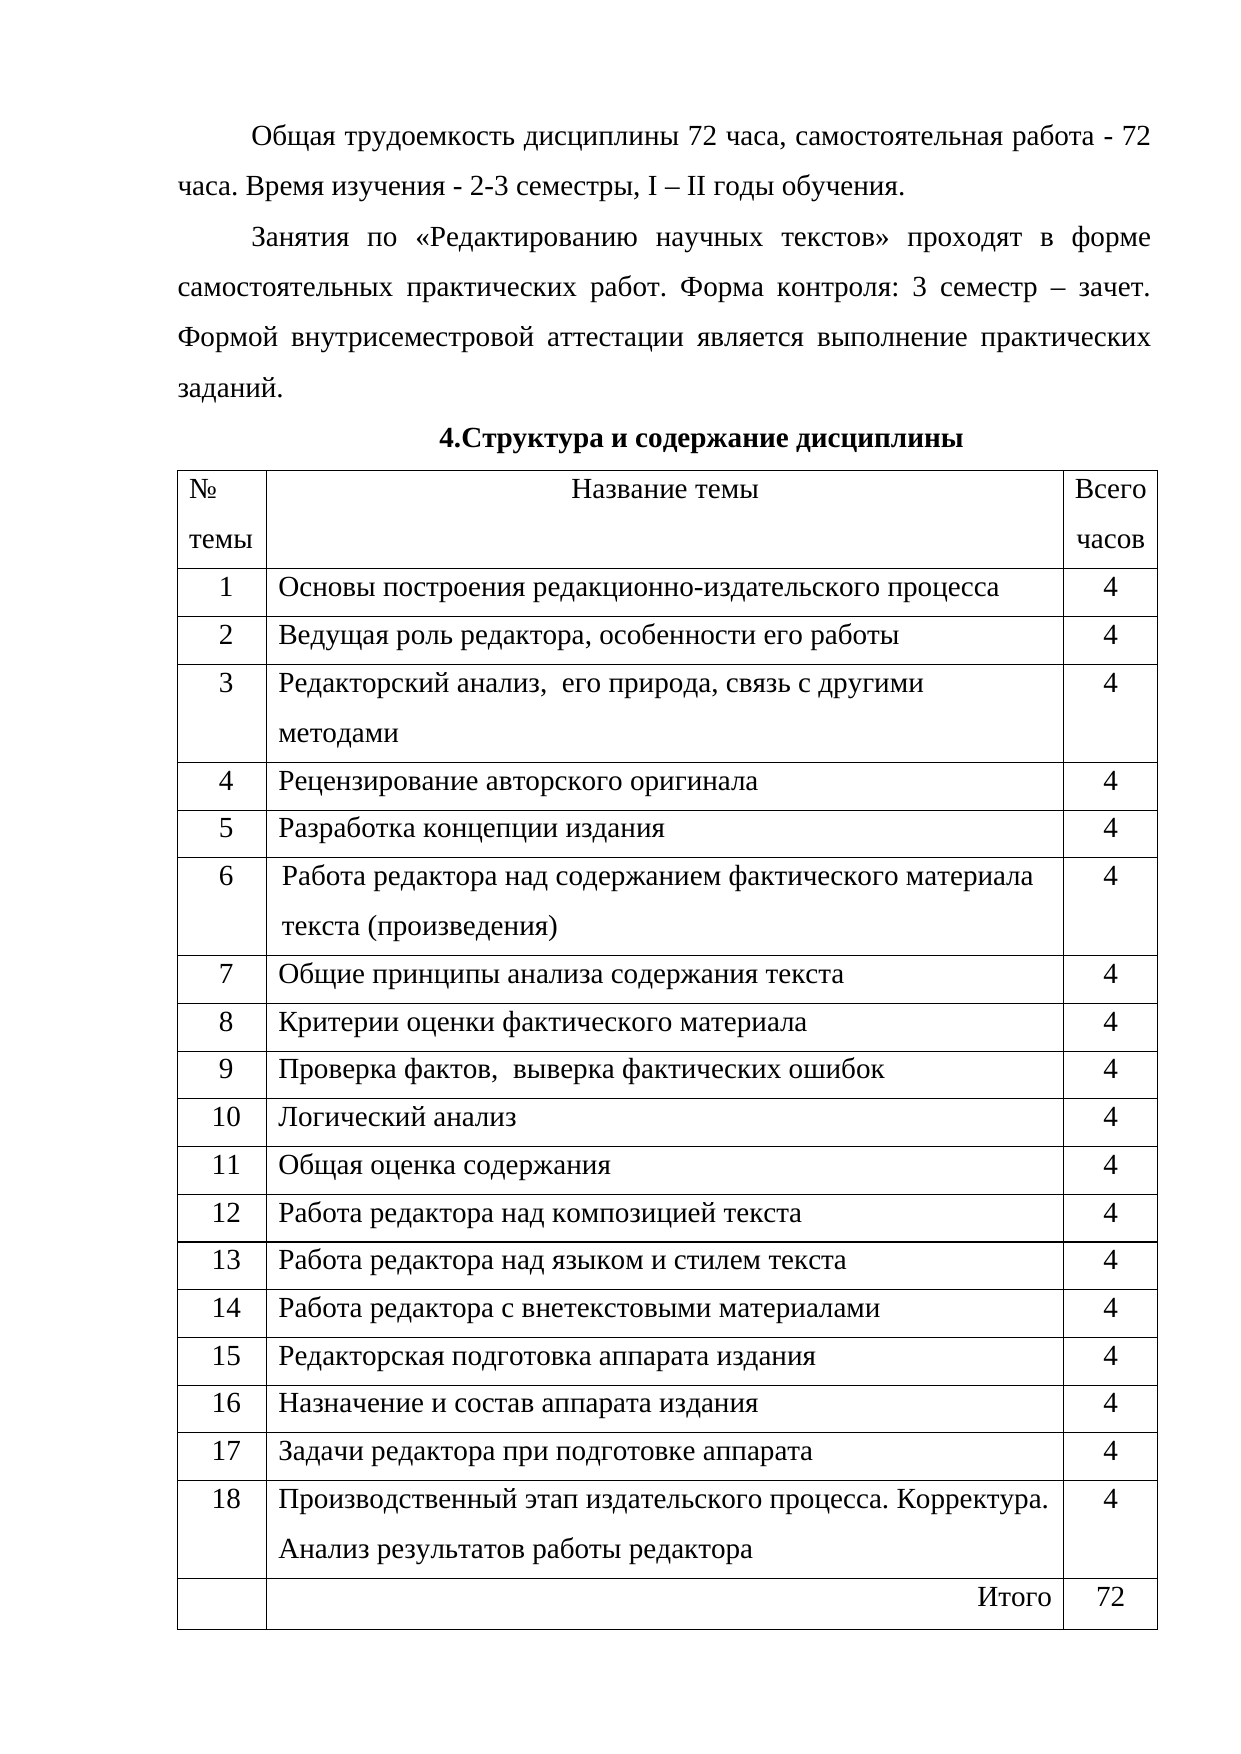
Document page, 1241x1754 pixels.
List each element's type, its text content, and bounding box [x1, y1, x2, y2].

table_cell 4 [1064, 1338, 1157, 1384]
table_cell Производственный этап издательского процесса. Корректура. Анализ результатов работы редактора [267, 1481, 1063, 1578]
table_cell 4 [1064, 1147, 1157, 1194]
table_cell 10 [178, 1099, 266, 1146]
table_cell 4 [178, 763, 266, 809]
table_cell 4 [1064, 1433, 1157, 1480]
table_cell Разработка концепции издания [267, 811, 1063, 857]
table_cell 4 [1064, 858, 1157, 955]
table_cell 4 [1064, 763, 1157, 809]
text 4.Структура и содержание дисциплины [177, 420, 1152, 453]
table_cell 7 [178, 956, 266, 1003]
table_cell 16 [178, 1386, 266, 1432]
table_cell 4 [1064, 1481, 1157, 1578]
table_cell 11 [178, 1147, 266, 1194]
table_cell Работа редактора над языком и стилем текста [267, 1243, 1063, 1289]
table_cell Работа редактора с внетекстовыми материалами [267, 1290, 1063, 1337]
table_cell 72 [1064, 1579, 1157, 1629]
table_cell 3 [178, 665, 266, 762]
table_cell 4 [1064, 956, 1157, 1003]
table_cell 5 [178, 811, 266, 857]
table_cell [178, 1579, 266, 1629]
table_cell Общие принципы анализа содержания текста [267, 956, 1063, 1003]
table_cell Рецензирование авторского оригинала [267, 763, 1063, 809]
table_cell Работа редактора над содержанием фактического материала текста (произведения) [267, 858, 1063, 955]
table_cell 4 [1064, 811, 1157, 857]
table_cell 17 [178, 1433, 266, 1480]
table_cell 8 [178, 1004, 266, 1051]
table_cell 4 [1064, 569, 1157, 616]
table_cell Основы построения редакционно-издательского процесса [267, 569, 1063, 616]
table_cell 9 [178, 1052, 266, 1098]
table_header № темы [178, 471, 266, 568]
table_cell Назначение и состав аппарата издания [267, 1386, 1063, 1432]
table_cell 2 [178, 617, 266, 664]
table_cell Критерии оценки фактического материала [267, 1004, 1063, 1051]
table_cell 18 [178, 1481, 266, 1578]
table_header Всего часов [1064, 471, 1157, 568]
text Общая трудоемкость дисциплины 72 часа, самостоятельная работа - 72 часа. Время изучения - 2-3 семестры, I – II годы обучения. [177, 118, 1152, 202]
table_cell 4 [1064, 1052, 1157, 1098]
table_cell Работа редактора над композицией текста [267, 1195, 1063, 1241]
table_cell Итого [267, 1579, 1063, 1629]
table_cell Редакторская подготовка аппарата издания [267, 1338, 1063, 1384]
table_cell Ведущая роль редактора, особенности его работы [267, 617, 1063, 664]
table_cell 13 [178, 1243, 266, 1289]
table_cell 4 [1064, 1386, 1157, 1432]
table_header Название темы [267, 471, 1063, 568]
table_cell 12 [178, 1195, 266, 1241]
table_cell 6 [178, 858, 266, 955]
table_cell 4 [1064, 1004, 1157, 1051]
table_cell Логический анализ [267, 1099, 1063, 1146]
table_cell Редакторский анализ, его природа, связь с другими методами [267, 665, 1063, 762]
table_cell 4 [1064, 1099, 1157, 1146]
table_cell Общая оценка содержания [267, 1147, 1063, 1194]
table_cell 4 [1064, 1195, 1157, 1241]
table_cell 4 [1064, 1290, 1157, 1337]
table_cell 14 [178, 1290, 266, 1337]
table_cell Задачи редактора при подготовке аппарата [267, 1433, 1063, 1480]
text Занятия по «Редактированию научных текстов» проходят в форме самостоятельных практических работ. Форма контроля: 3 семестр – зачет. Формой внутрисеместровой аттестации является выполнение практических заданий. [177, 219, 1152, 403]
table_cell 4 [1064, 1243, 1157, 1289]
table_cell 1 [178, 569, 266, 616]
table_cell Проверка фактов, выверка фактических ошибок [267, 1052, 1063, 1098]
table_cell 15 [178, 1338, 266, 1384]
table_cell 4 [1064, 665, 1157, 762]
table_cell 4 [1064, 617, 1157, 664]
